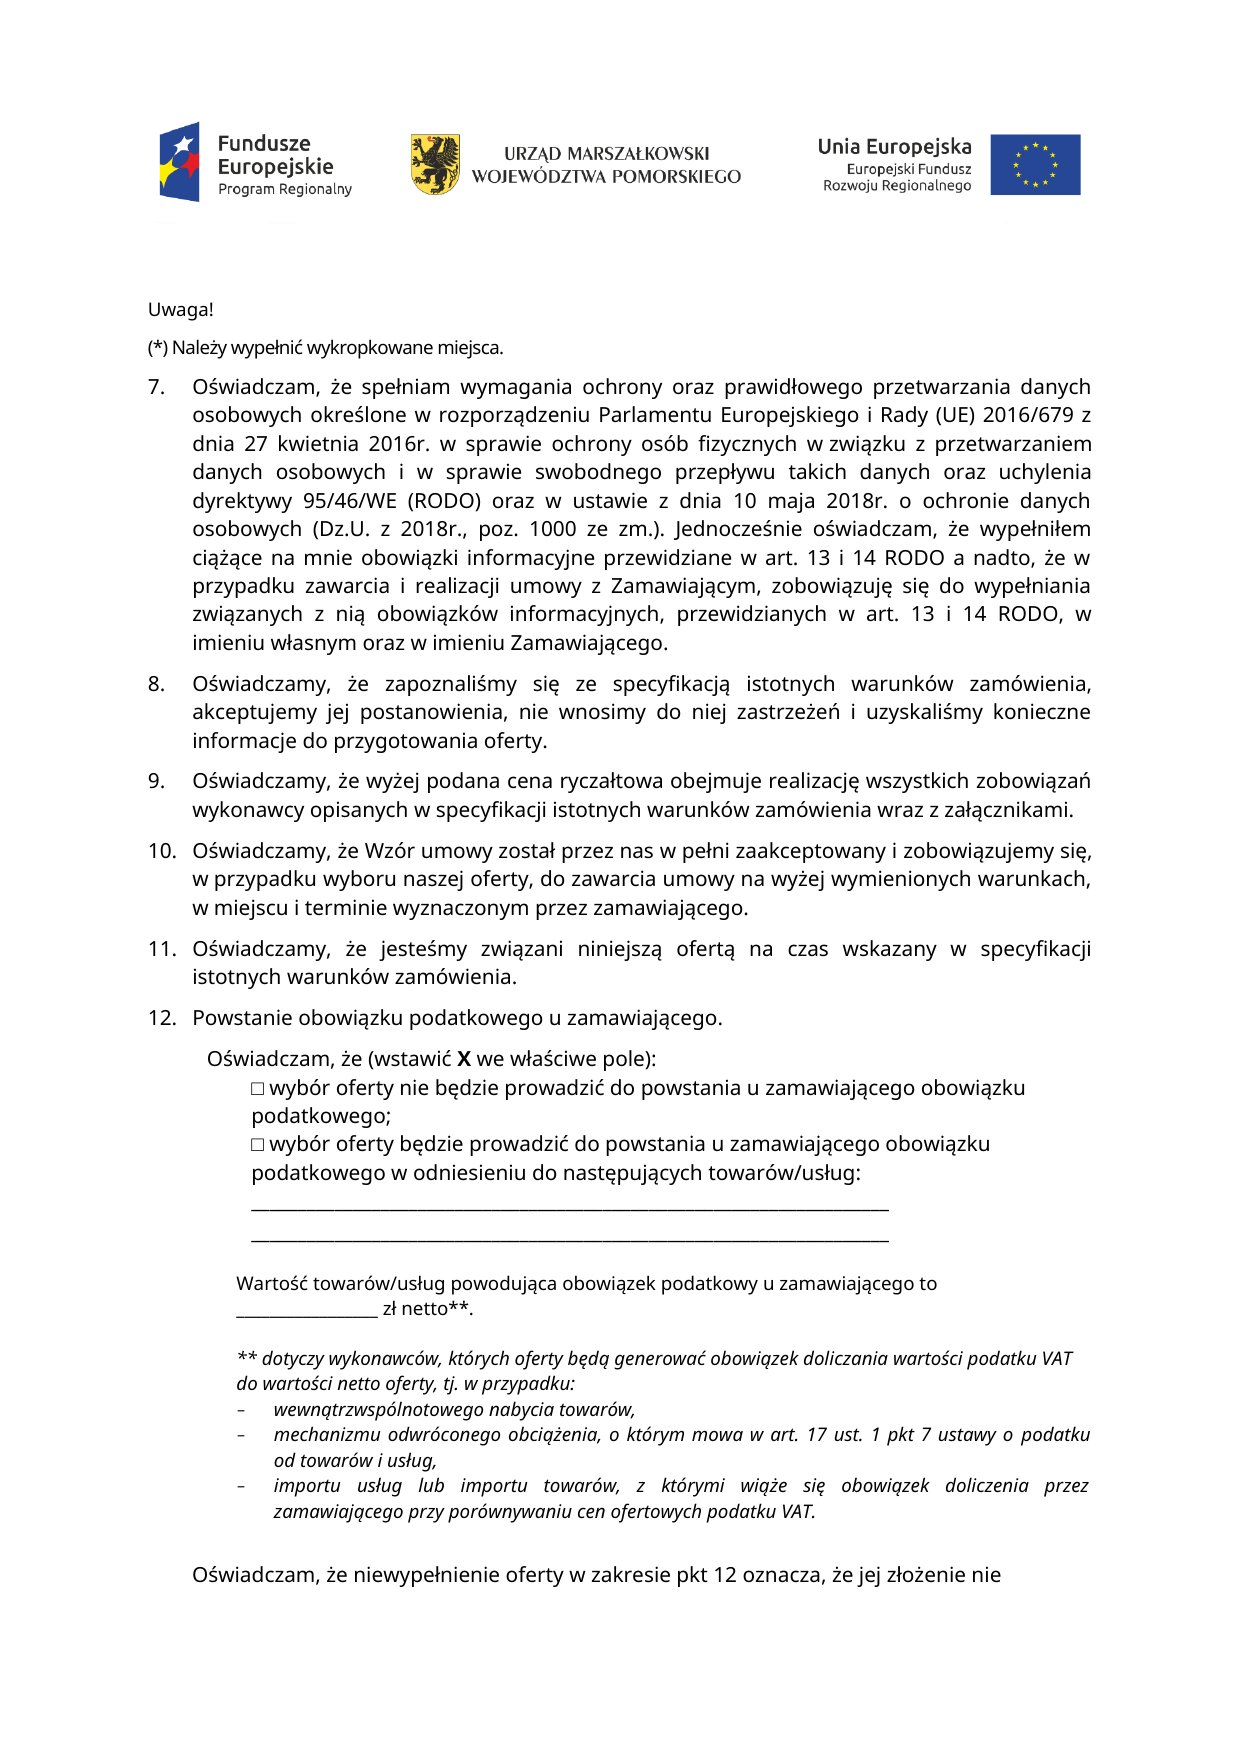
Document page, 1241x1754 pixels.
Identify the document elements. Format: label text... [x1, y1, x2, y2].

text (*) Należy wypełnić wykropkowane miejsca. [148, 334, 1092, 359]
list importu usług lub importu towarów, z którymi wiąże się obowiązek doliczenia przez zamawiającego przy porównywaniu cen ofertowych podatku VAT. [236, 1473, 1093, 1524]
text □ wybór oferty nie będzie prowadzić do powstania u zamawiającego obowiązku podatkowego; [251, 1073, 1093, 1129]
list Powstanie obowiązku podatkowego u zamawiającego. [148, 1003, 1093, 1032]
list Oświadczamy, że zapoznaliśmy się ze specyfikacją istotnych warunków zamówienia, akceptujemy jej postanowienia, nie wnosimy do niej zastrzeżeń i uzyskaliśmy konieczne informacje do przygotowania oferty. [148, 669, 1093, 754]
list Oświadczamy, że wyżej podana cena ryczałtowa obejmuje realizację wszystkich zobowiązań wykonawcy opisanych w specyfikacji istotnych warunków zamówienia wraz z załącznikami. [148, 767, 1093, 823]
text Wartość towarów/usług powodująca obowiązek podatkowy u zamawiającego to [236, 1270, 1093, 1296]
list Oświadczam, że spełniam wymagania ochrony oraz prawidłowego przetwarzania danych osobowych określone w rozporządzeniu Parlamentu Europejskiego i Rady (UE) 2016/679 z dnia 27 kwietnia 2016r. w sprawie ochrony osób fizycznych w związku z przetwarzaniem danych osobowych i w sprawie swobodnego przepływu takich danych oraz uchylenia dyrektywy 95/46/WE (RODO) oraz w ustawie z dnia 10 maja 2018r. o ochronie danych osobowych (Dz.U. z 2018r., poz. 1000 ze zm.). Jednocześnie oświadczam, że wypełniłem ciążące na mnie obowiązki informacyjne przewidziane w art. 13 i 14 RODO a nadto, że w przypadku zawarcia i realizacji umowy z Zamawiającym, zobowiązuję się do wypełniania związanych z nią obowiązków informacyjnych, przewidzianych w art. 13 i 14 RODO, w imieniu własnym oraz w imieniu Zamawiającego. [148, 372, 1093, 656]
picture [147, 121, 1093, 224]
text ** dotyczy wykonawców, których oferty będą generować obowiązek doliczania wartości podatku VAT do wartości netto oferty, tj. w przypadku: [236, 1345, 1093, 1396]
text _________________ zł netto**. [236, 1296, 1093, 1345]
list Oświadczamy, że Wzór umowy został przez nas w pełni zaakceptowany i zobowiązujemy się, w przypadku wyboru naszej oferty, do zawarcia umowy na wyżej wymienionych warunkach, w miejscu i terminie wyznaczonym przez zamawiającego. [148, 836, 1093, 921]
text Uwaga! [148, 296, 1092, 321]
list Oświadczamy, że jesteśmy związani niniejszą ofertą na czas wskazany w specyfikacji istotnych warunków zamówienia. [148, 934, 1093, 991]
list wewnątrzwspólnotowego nabycia towarów, [236, 1396, 1093, 1422]
text □ wybór oferty będzie prowadzić do powstania u zamawiającego obowiązku podatkowego w odniesieniu do następujących towarów/usług: _____________________________________________________________________ _____________________________________________________________________ [251, 1129, 1093, 1246]
text Oświadczam, że (wstawić X we właściwe pole): [207, 1044, 1093, 1073]
list mechanizmu odwróconego obciążenia, o którym mowa w art. 17 ust. 1 pkt 7 ustawy o podatku od towarów i usług, [236, 1422, 1093, 1473]
